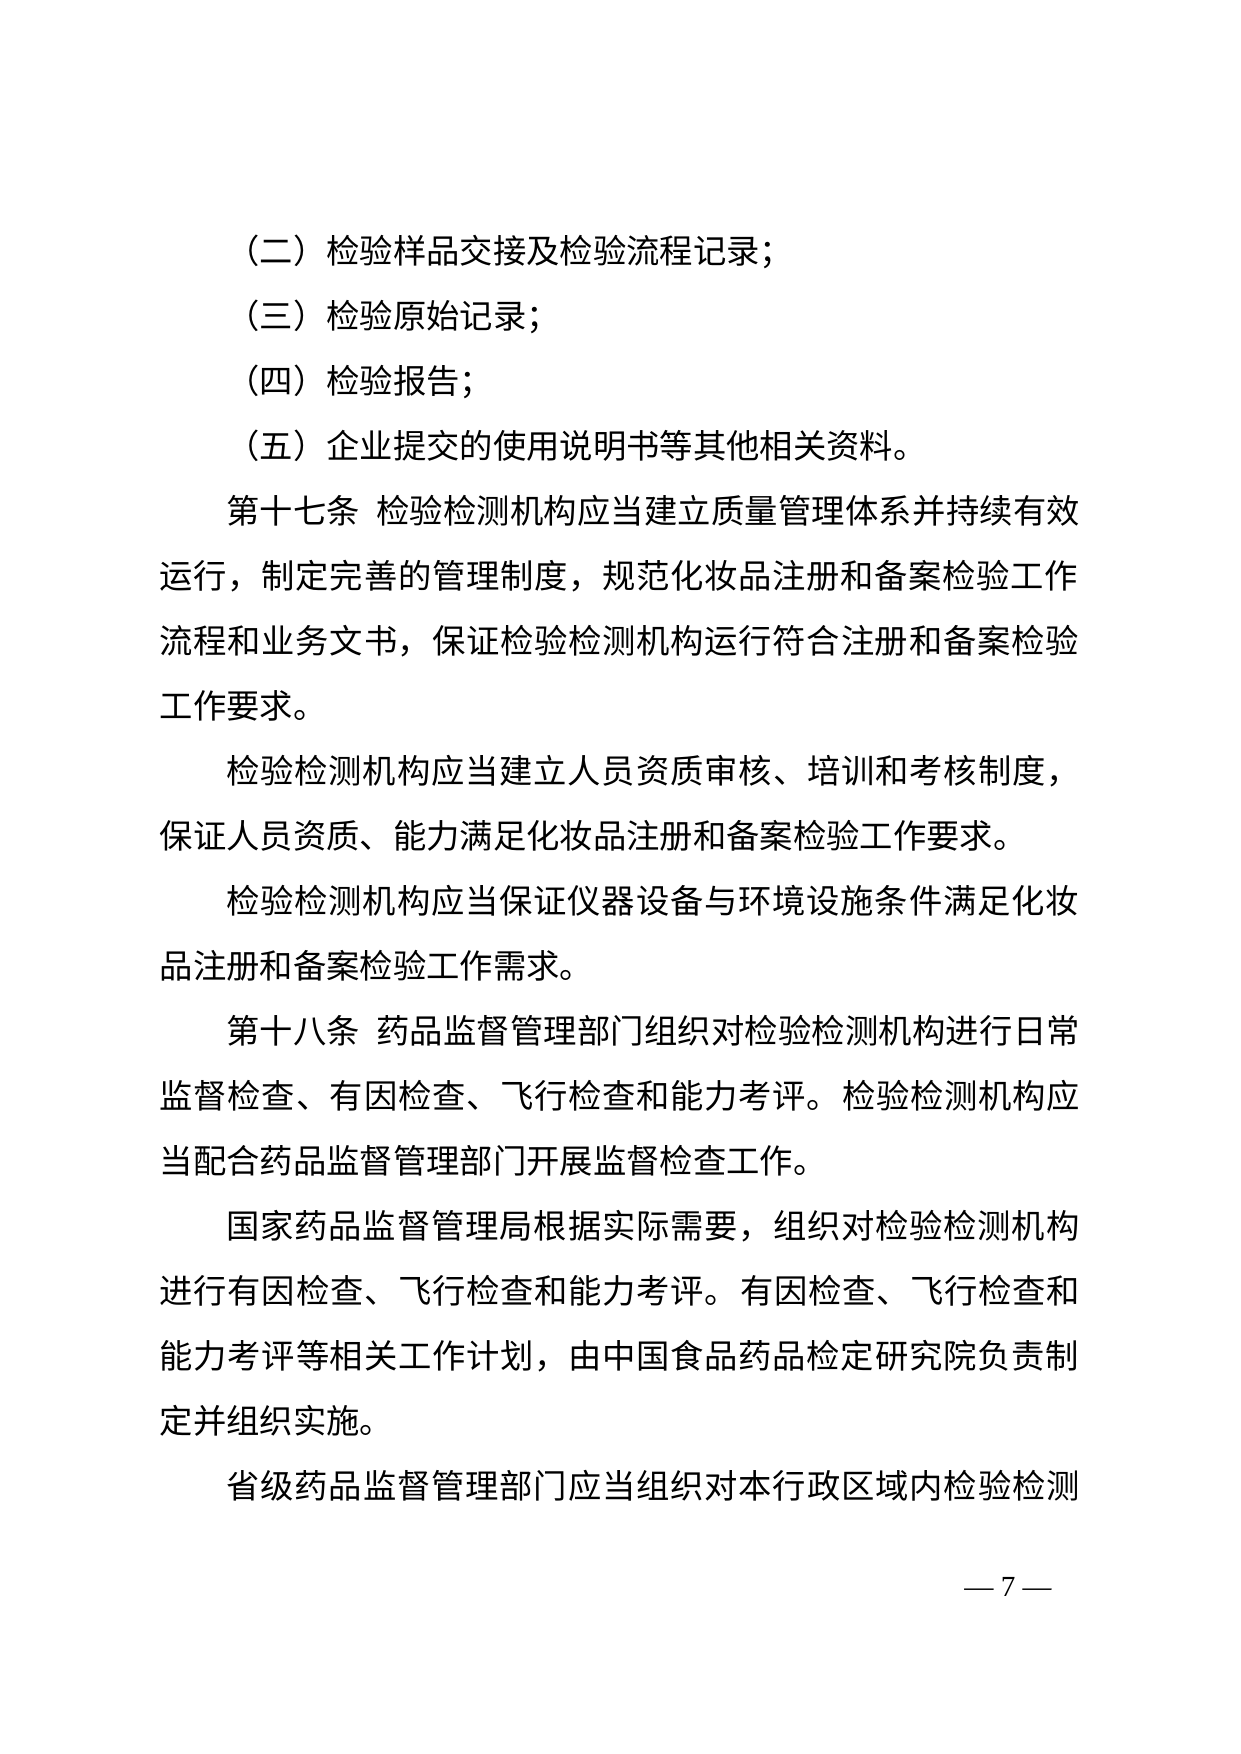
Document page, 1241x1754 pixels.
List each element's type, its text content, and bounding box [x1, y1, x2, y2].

text 国家药品监督管理局根据实际需要，组织对检验检测机构进行有因检查、飞行检查和能力考评。有因检查、飞行检查和能力考评等相关工作计划，由中国食品药品检定研究院负责制定并组织实施。 [159, 1192, 1081, 1452]
text 检验检测机构应当保证仪器设备与环境设施条件满足化妆品注册和备案检验工作需求。 [159, 867, 1081, 997]
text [159, 1452, 1081, 1517]
text 第十八条 药品监督管理部门组织对检验检测机构进行日常监督检查、有因检查、飞行检查和能力考评。检验检测机构应当配合药品监督管理部门开展监督检查工作。 [159, 997, 1081, 1192]
text （五）企业提交的使用说明书等其他相关资料。 [159, 412, 1081, 477]
text 第十七条 检验检测机构应当建立质量管理体系并持续有效运行，制定完善的管理制度，规范化妆品注册和备案检验工作流程和业务文书，保证检验检测机构运行符合注册和备案检验工作要求。 [159, 477, 1081, 737]
text 检验检测机构应当建立人员资质审核、培训和考核制度，保证人员资质、能力满足化妆品注册和备案检验工作要求。 [159, 737, 1081, 867]
text （二）检验样品交接及检验流程记录； [159, 217, 1081, 282]
text （四）检验报告； [159, 347, 1081, 412]
text （三）检验原始记录； [159, 282, 1081, 347]
